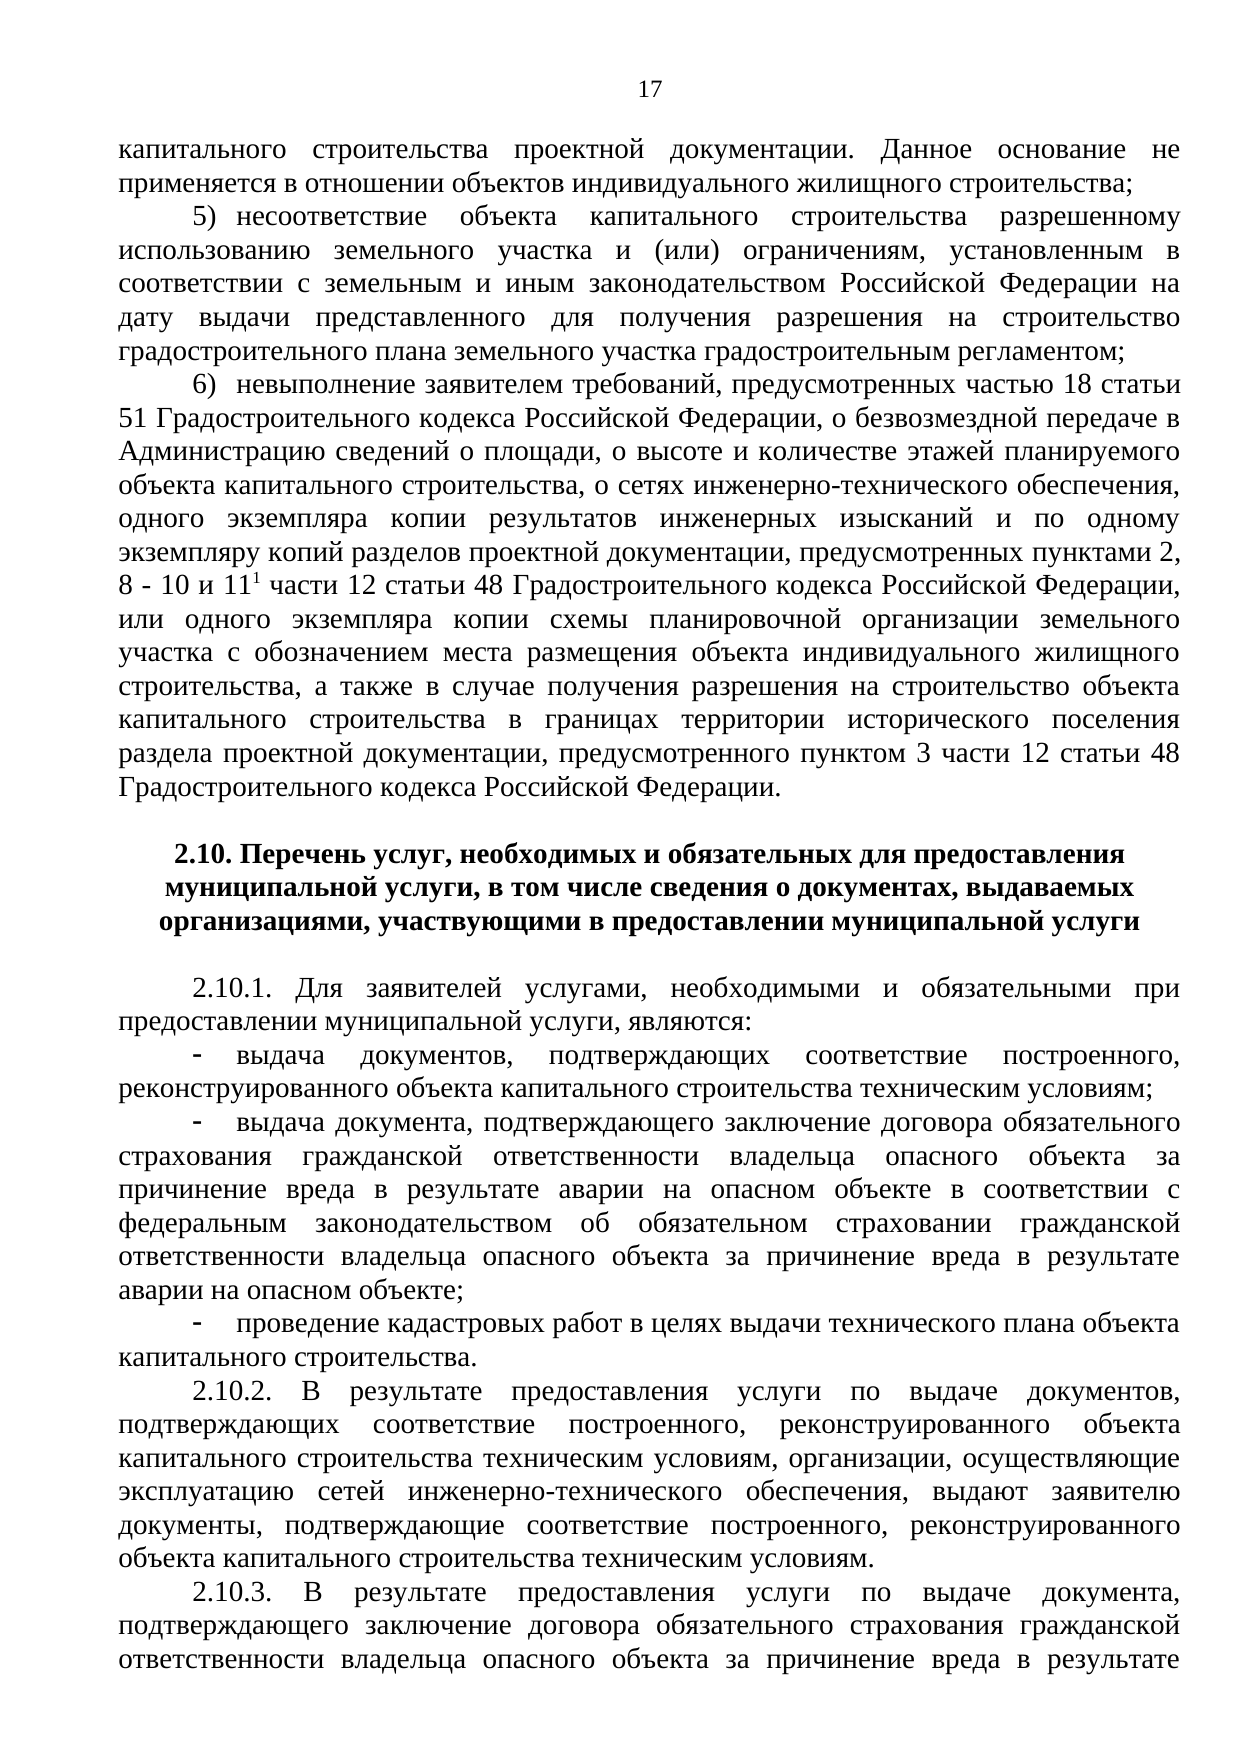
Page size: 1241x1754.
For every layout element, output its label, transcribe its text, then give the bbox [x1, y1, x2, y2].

text 2.10.2. В результате предоставления услуги по выдаче документов, подтверждающих соответствие построенного, реконструированного объекта капитального строительства техническим условиям, организации, осуществляющие эксплуатацию сетей инженерно-технического обеспечения, выдают заявителю документы, подтверждающие соответствие построенного, реконструированного объекта капитального строительства техническим условиям. [118, 1373, 1181, 1574]
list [118, 131, 1181, 198]
list выдача документов, подтверждающих соответствие построенного, реконструированного объекта капитального строительства техническим условиям; [118, 1037, 1181, 1104]
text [118, 1574, 1181, 1674]
list проведение кадастровых работ в целях выдачи технического плана объекта капитального строительства. [118, 1306, 1181, 1373]
list невыполнение заявителем требований, предусмотренных частью 18 статьи 51 Градостроительного кодекса Российской Федерации, о безвозмездной передаче в Администрацию сведений о площади, о высоте и количестве этажей планируемого объекта капитального строительства, о сетях инженерно-технического обеспечения, одного экземпляра копии результатов инженерных изысканий и по одному экземпляру копий разделов проектной документации, предусмотренных пунктами 2, 8 - 10 и 111 части 12 статьи 48 Градостроительного кодекса Российской Федерации, или одного экземпляра копии схемы планировочной организации земельного участка с обозначением места размещения объекта индивидуального жилищного строительства, а также в случае получения разрешения на строительство объекта капитального строительства в границах территории исторического поселения раздела проектной документации, предусмотренного пунктом 3 части 12 статьи 48 Градостроительного кодекса Российской Федерации. [118, 366, 1181, 802]
text 2.10.1. Для заявителей услугами, необходимыми и обязательными при предоставлении муниципальной услуги, являются: [118, 970, 1181, 1037]
list выдача документа, подтверждающего заключение договора обязательного страхования гражданской ответственности владельца опасного объекта за причинение вреда в результате аварии на опасном объекте в соответствии с федеральным законодательством об обязательном страховании гражданской ответственности владельца опасного объекта за причинение вреда в результате аварии на опасном объекте; [118, 1104, 1181, 1306]
text 2.10. Перечень услуг, необходимых и обязательных для предоставления муниципальной услуги, в том числе сведения о документах, выдаваемых организациями, участвующими в предоставлении муниципальной услуги [118, 836, 1181, 936]
list несоответствие объекта капитального строительства разрешенному использованию земельного участка и (или) ограничениям, установленным в соответствии с земельным и иным законодательством Российской Федерации на дату выдачи представленного для получения разрешения на строительство градостроительного плана земельного участка градостроительным регламентом; [118, 198, 1181, 366]
